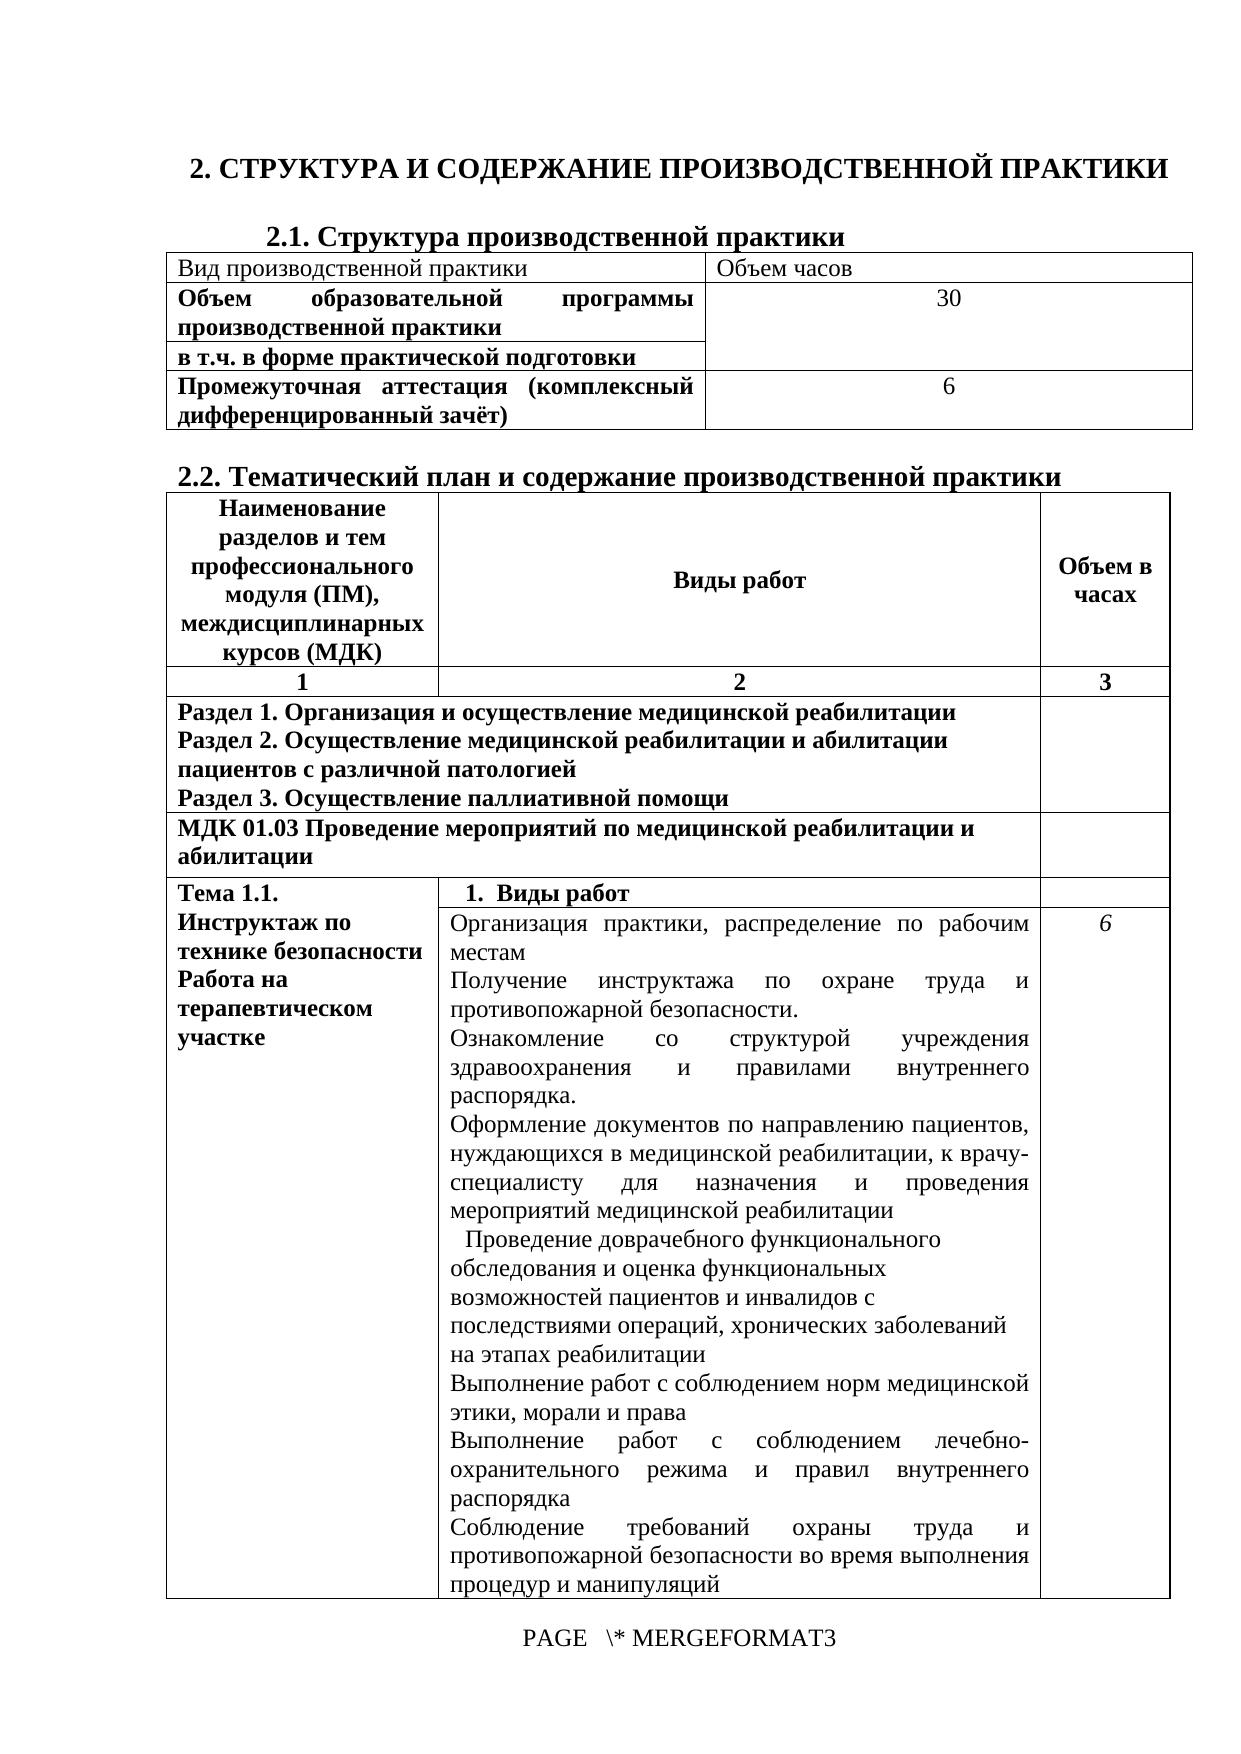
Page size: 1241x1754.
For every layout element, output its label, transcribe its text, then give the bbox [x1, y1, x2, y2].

text 2.1. Структура производственной практики [177, 219, 1181, 252]
table_cell Объем образовательной программы производственной практики [167, 283, 705, 341]
table_cell 2 [439, 667, 1040, 696]
table_cell 6 [706, 371, 1192, 429]
table_cell 1 [167, 667, 438, 696]
table_header Виды работ [439, 493, 1040, 666]
table_cell [1041, 697, 1169, 812]
table_cell МДК 01.03 Проведение мероприятий по медицинской реабилитации и абилитации [167, 813, 1040, 877]
table_header Объем часов [706, 253, 1192, 282]
table_cell [1041, 813, 1169, 877]
table_header Наименование разделов и тем профессионального модуля (ПМ), междисциплинарных курсов (МДК) [167, 493, 438, 666]
table_header Вид производственной практики [167, 253, 705, 282]
table_cell Промежуточная аттестация (комплексный дифференцированный зачёт) [167, 371, 705, 429]
table_header Объем в часах [1041, 493, 1169, 666]
table_cell 30 [706, 283, 1192, 370]
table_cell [439, 908, 1040, 1598]
text 2.2. Тематический план и содержание производственной практики [177, 459, 1181, 492]
table_cell [1041, 878, 1169, 907]
table_cell Виды работ [439, 878, 1040, 907]
text 2. Структура и содержание ПРОИЗВОДСТВЕННОЙ ПРАКТИКИ [177, 152, 1181, 185]
table_cell 3 [1041, 667, 1169, 696]
table_cell 6 [1041, 908, 1169, 1598]
table_cell Тема 1.1. Инструктаж по технике безопасности Работа на терапевтическом участке [167, 878, 438, 1598]
table_cell в т.ч. в форме практической подготовки [167, 342, 705, 370]
table_cell Раздел 1. Организация и осуществление медицинской реабилитации Раздел 2. Осуществление медицинской реабилитации и абилитации пациентов с различной патологией Раздел 3. Осуществление паллиативной помощи [167, 697, 1040, 812]
